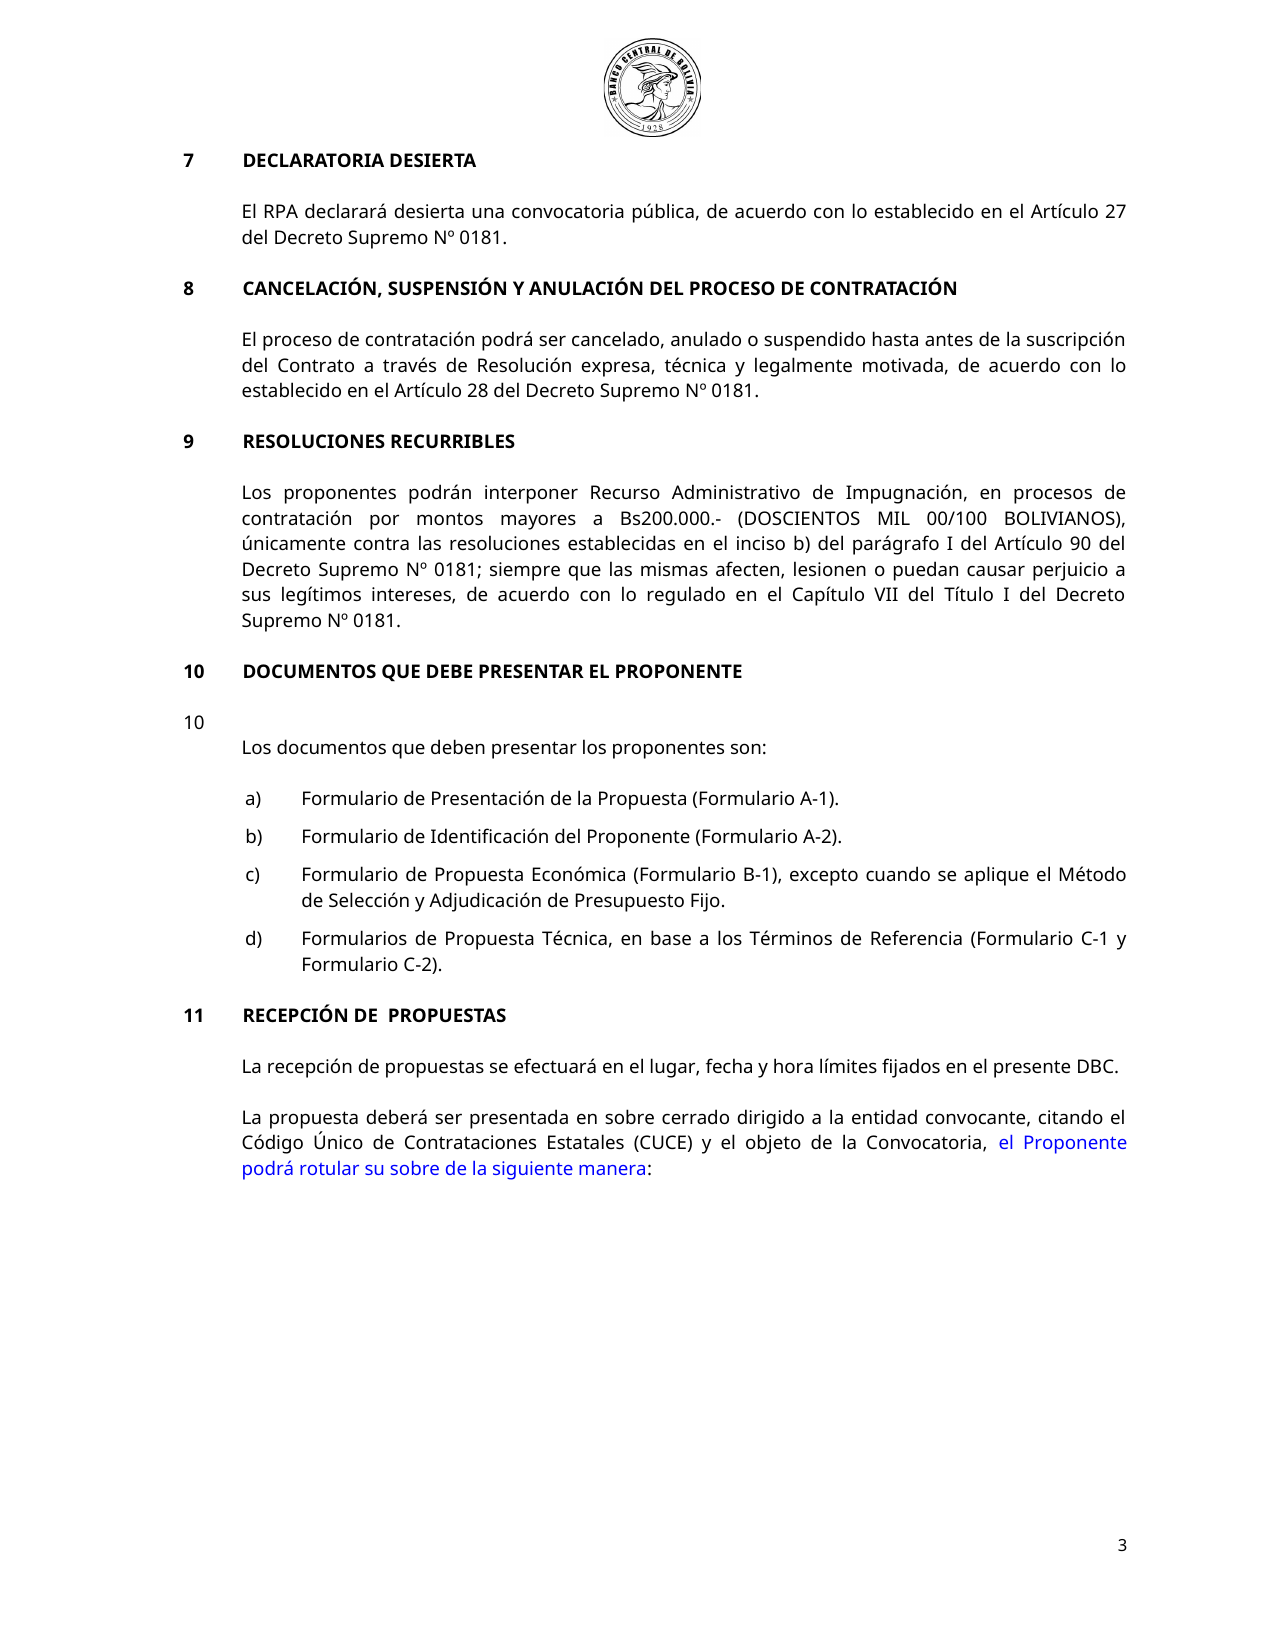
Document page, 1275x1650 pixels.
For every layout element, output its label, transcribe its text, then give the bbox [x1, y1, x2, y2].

text El proceso de contratación podrá ser cancelado, anulado o suspendido hasta antes de la suscripción del Contrato a través de Resolución expresa, técnica y legalmente motivada, de acuerdo con lo establecido en el Artículo 28 del Decreto Supremo Nº 0181. [241, 326, 1127, 403]
list Formulario de Identificación del Proponente (Formulario A-2). [245, 824, 1127, 849]
text El RPA declarará desierta una convocatoria pública, de acuerdo con lo establecido en el Artículo 27 del Decreto Supremo Nº 0181. [241, 199, 1127, 250]
text Los documentos que deben presentar los proponentes son: [241, 735, 1127, 760]
text La recepción de propuestas se efectuará en el lugar, fecha y hora límites fijados en el presente DBC. [241, 1053, 1127, 1078]
title DOCUMENTOS QUE DEBE PRESENTAR EL PROPONENTE [183, 658, 1127, 684]
text La propuesta deberá ser presentada en sobre cerrado dirigido a la entidad convocante, citando el Código Único de Contrataciones Estatales (CUCE) y el objeto de la Convocatoria, el Proponente podrá rotular su sobre de la siguiente manera: [241, 1104, 1127, 1181]
title RECEPCIÓN DE PROPUESTAS [183, 1002, 1127, 1027]
text Los proponentes podrán interponer Recurso Administrativo de Impugnación, en procesos de contratación por montos mayores a Bs200.000.- (DOSCIENTOS MIL 00/100 BOLIVIANOS), únicamente contra las resoluciones establecidas en el inciso b) del parágrafo I del Artículo 90 del Decreto Supremo Nº 0181; siempre que las mismas afecten, lesionen o puedan causar perjuicio a sus legítimos intereses, de acuerdo con lo regulado en el Capítulo VII del Título I del Decreto Supremo Nº 0181. [241, 479, 1127, 633]
list Formularios de Propuesta Técnica, en base a los Términos de Referencia (Formulario C-1 y Formulario C-2). [245, 925, 1127, 976]
picture [603, 38, 701, 137]
title RESOLUCIONES RECURRIBLES [183, 428, 1127, 454]
list Formulario de Propuesta Económica (Formulario B-1), excepto cuando se aplique el Método de Selección y Adjudicación de Presupuesto Fijo. [245, 862, 1127, 913]
title CANCELACIÓN, SUSPENSIÓN Y ANULACIÓN DEL PROCESO DE CONTRATACIÓN [183, 275, 1127, 301]
title DECLARATORIA DESIERTA [183, 148, 1127, 173]
list Formulario de Presentación de la Propuesta (Formulario A-1). [245, 786, 1127, 811]
